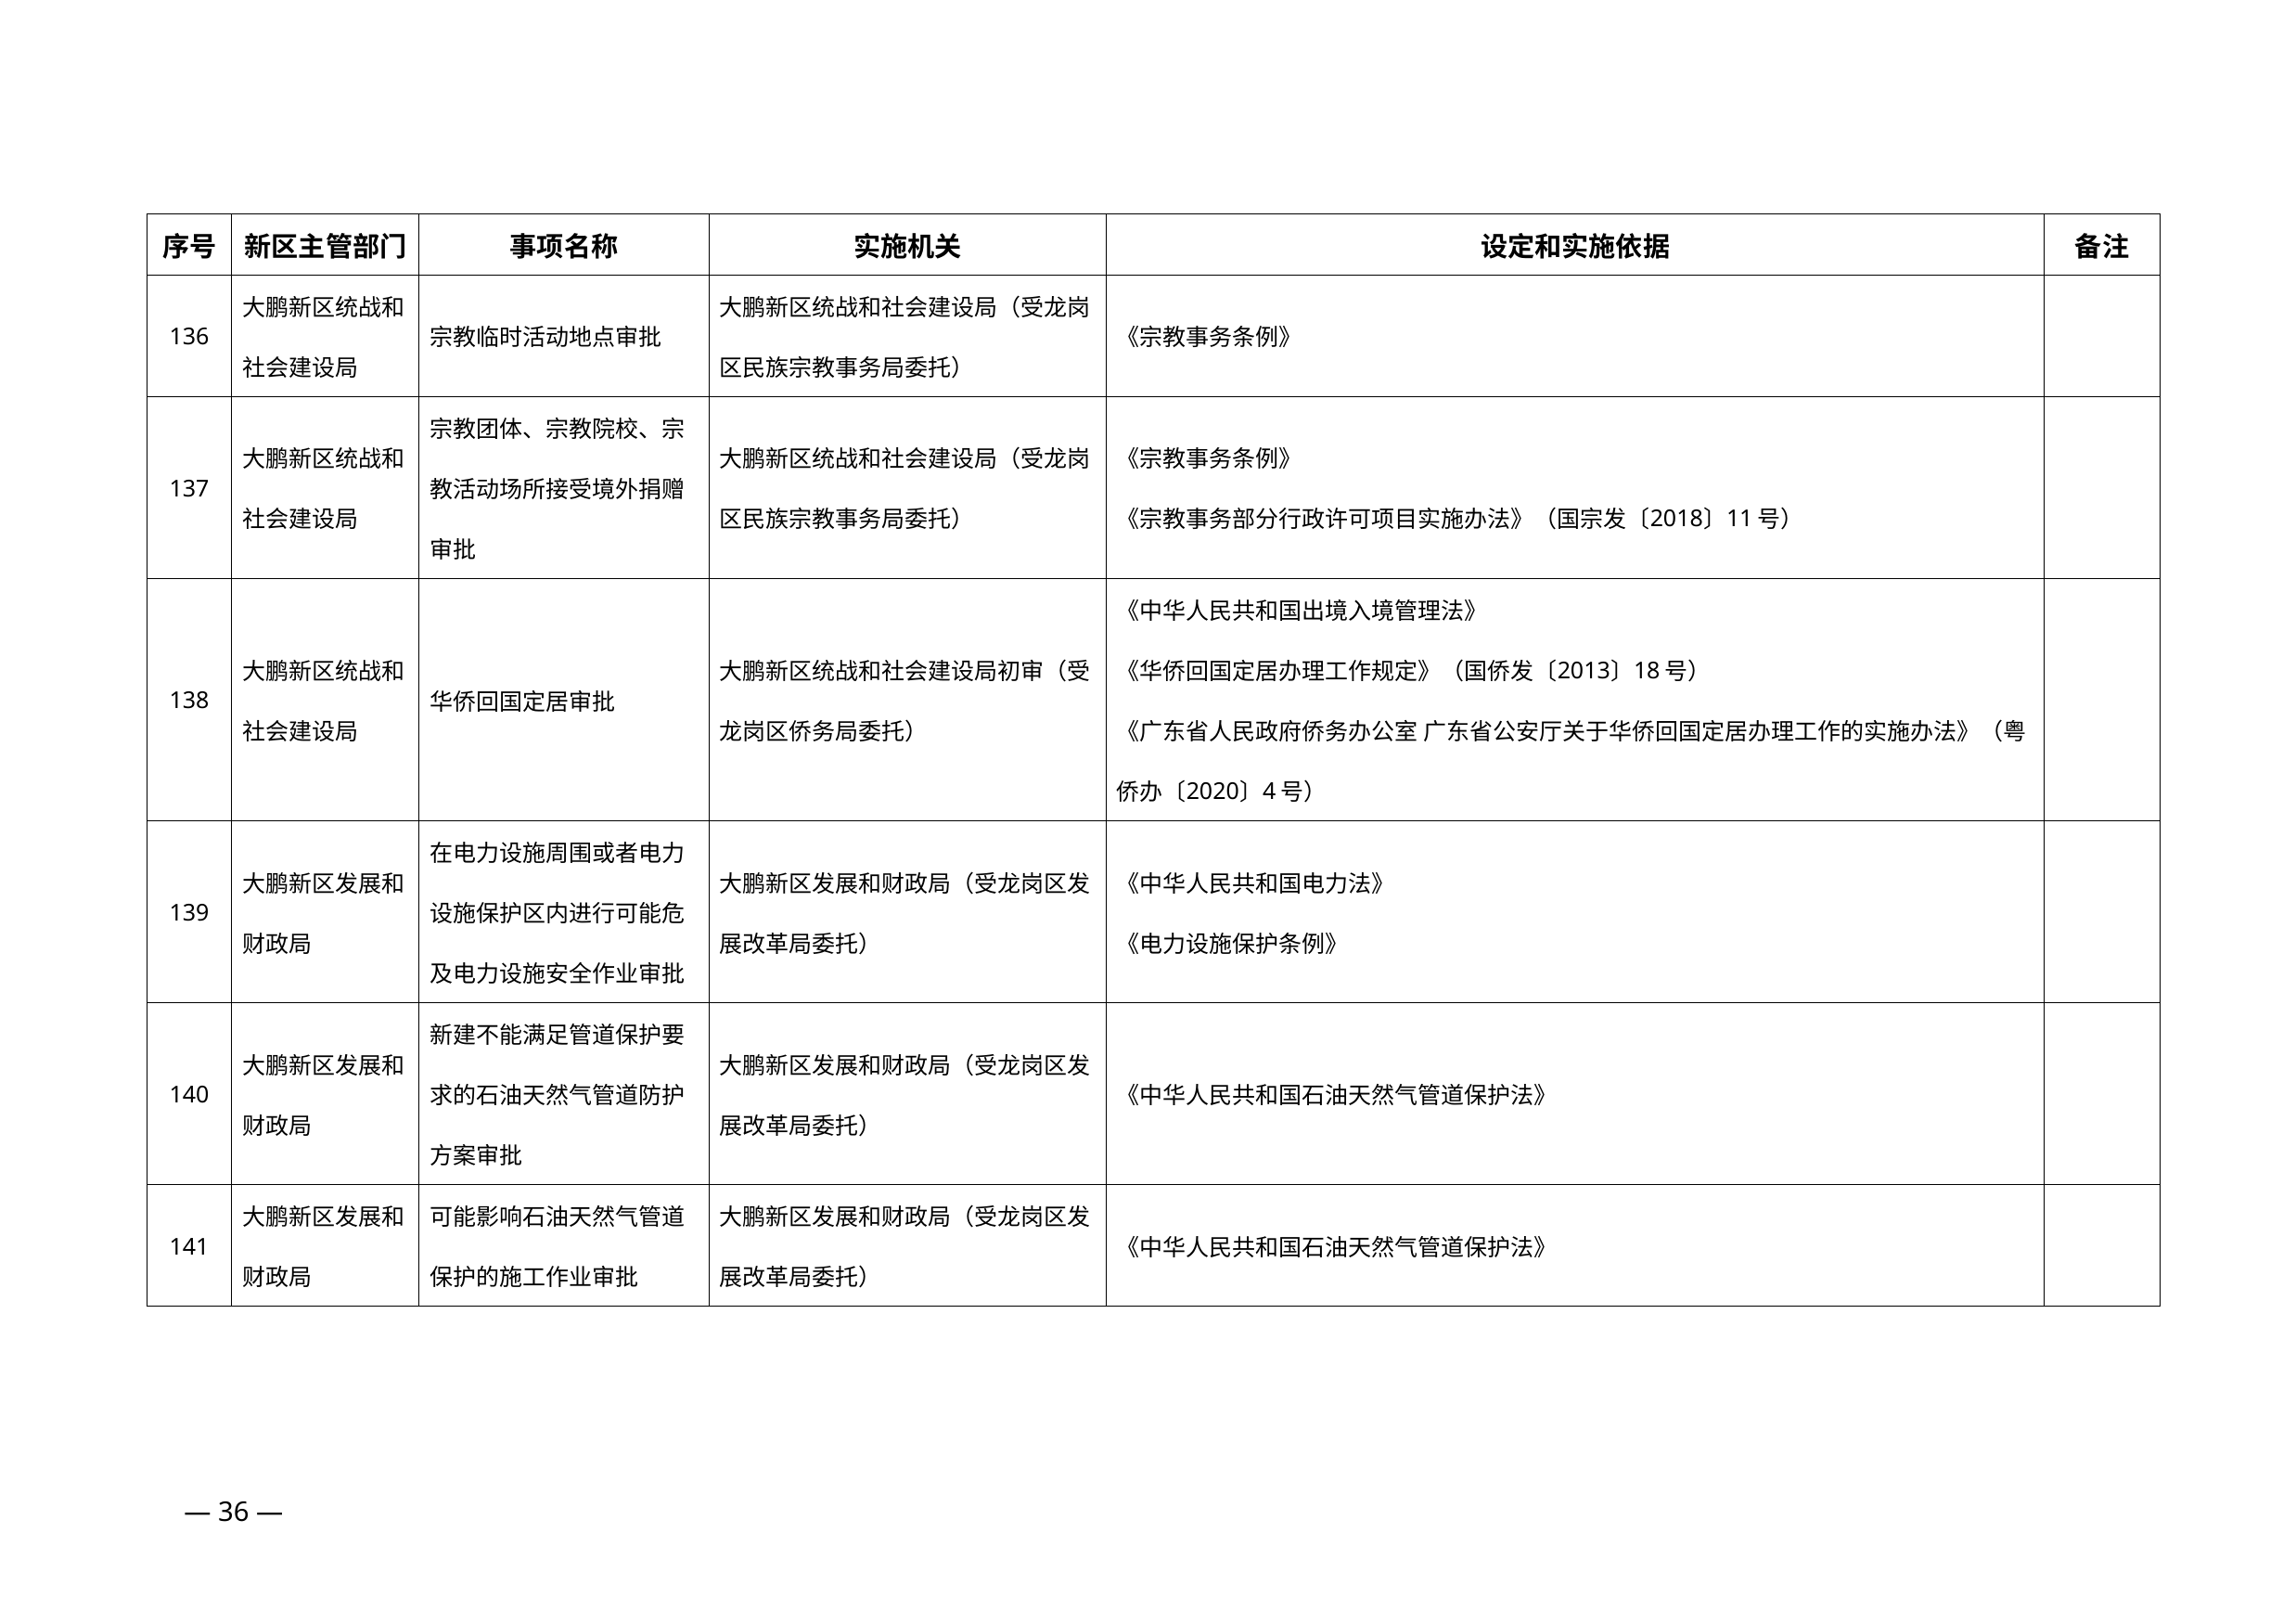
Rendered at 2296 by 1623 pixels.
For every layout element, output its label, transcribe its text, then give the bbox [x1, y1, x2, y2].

table_cell 宗教临时活动地点审批 [419, 276, 709, 396]
table_cell [2045, 1185, 2160, 1306]
table_cell 在电力设施周围或者电力设施保护区内进行可能危及电力设施安全作业审批 [419, 821, 709, 1002]
table_header 事项名称 [419, 214, 709, 275]
table_cell 《宗教事务条例》 [1107, 276, 2044, 396]
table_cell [1107, 397, 2044, 578]
table_cell [2045, 579, 2160, 820]
table_cell 可能影响石油天然气管道保护的施工作业审批 [419, 1185, 709, 1306]
table_cell 136 [148, 276, 231, 396]
table_cell 宗教团体、宗教院校、宗教活动场所接受境外捐赠审批 [419, 397, 709, 578]
table_cell 《中华人民共和国电力法》 《电力设施保护条例》 [1107, 821, 2044, 1002]
table_cell 大鹏新区发展和财政局（受龙岗区发展改革局委托） [710, 1185, 1106, 1306]
table_cell 140 [148, 1003, 231, 1184]
table_cell 137 [148, 397, 231, 578]
table_cell 《中华人民共和国石油天然气管道保护法》 [1107, 1185, 2044, 1306]
table_cell 大鹏新区发展和财政局（受龙岗区发展改革局委托） [710, 1003, 1106, 1184]
table_cell [2045, 276, 2160, 396]
table_cell [2045, 1003, 2160, 1184]
table_cell 大鹏新区发展和财政局 [232, 1185, 418, 1306]
table_cell 大鹏新区发展和财政局（受龙岗区发展改革局委托） [710, 821, 1106, 1002]
table_header 备注 [2045, 214, 2160, 275]
table_cell 大鹏新区统战和社会建设局 [232, 579, 418, 820]
table_cell 新建不能满足管道保护要求的石油天然气管道防护方案审批 [419, 1003, 709, 1184]
table_cell 大鹏新区发展和财政局 [232, 1003, 418, 1184]
table_header 实施机关 [710, 214, 1106, 275]
table_cell 大鹏新区统战和社会建设局初审（受龙岗区侨务局委托） [710, 579, 1106, 820]
table_cell 138 [148, 579, 231, 820]
table_cell 大鹏新区统战和社会建设局 [232, 397, 418, 578]
table_cell 大鹏新区发展和财政局 [232, 821, 418, 1002]
table_cell 139 [148, 821, 231, 1002]
table_cell 华侨回国定居审批 [419, 579, 709, 820]
table_header 序号 [148, 214, 231, 275]
table_cell 大鹏新区统战和社会建设局（受龙岗区民族宗教事务局委托） [710, 276, 1106, 396]
table_cell 141 [148, 1185, 231, 1306]
table_header 设定和实施依据 [1107, 214, 2044, 275]
table_cell 《中华人民共和国石油天然气管道保护法》 [1107, 1003, 2044, 1184]
table_cell 大鹏新区统战和社会建设局（受龙岗区民族宗教事务局委托） [710, 397, 1106, 578]
table_cell [2045, 397, 2160, 578]
table_cell 《中华人民共和国出境入境管理法》 《华侨回国定居办理工作规定》（国侨发〔2013〕18号） 《广东省人民政府侨务办公室 广东省公安厅关于华侨回国定居办理工作的实施办法》（粤侨办〔2020〕4号） [1107, 579, 2044, 820]
table_cell 大鹏新区统战和社会建设局 [232, 276, 418, 396]
table_cell [2045, 821, 2160, 1002]
table_header 新区主管部门 [232, 214, 418, 275]
